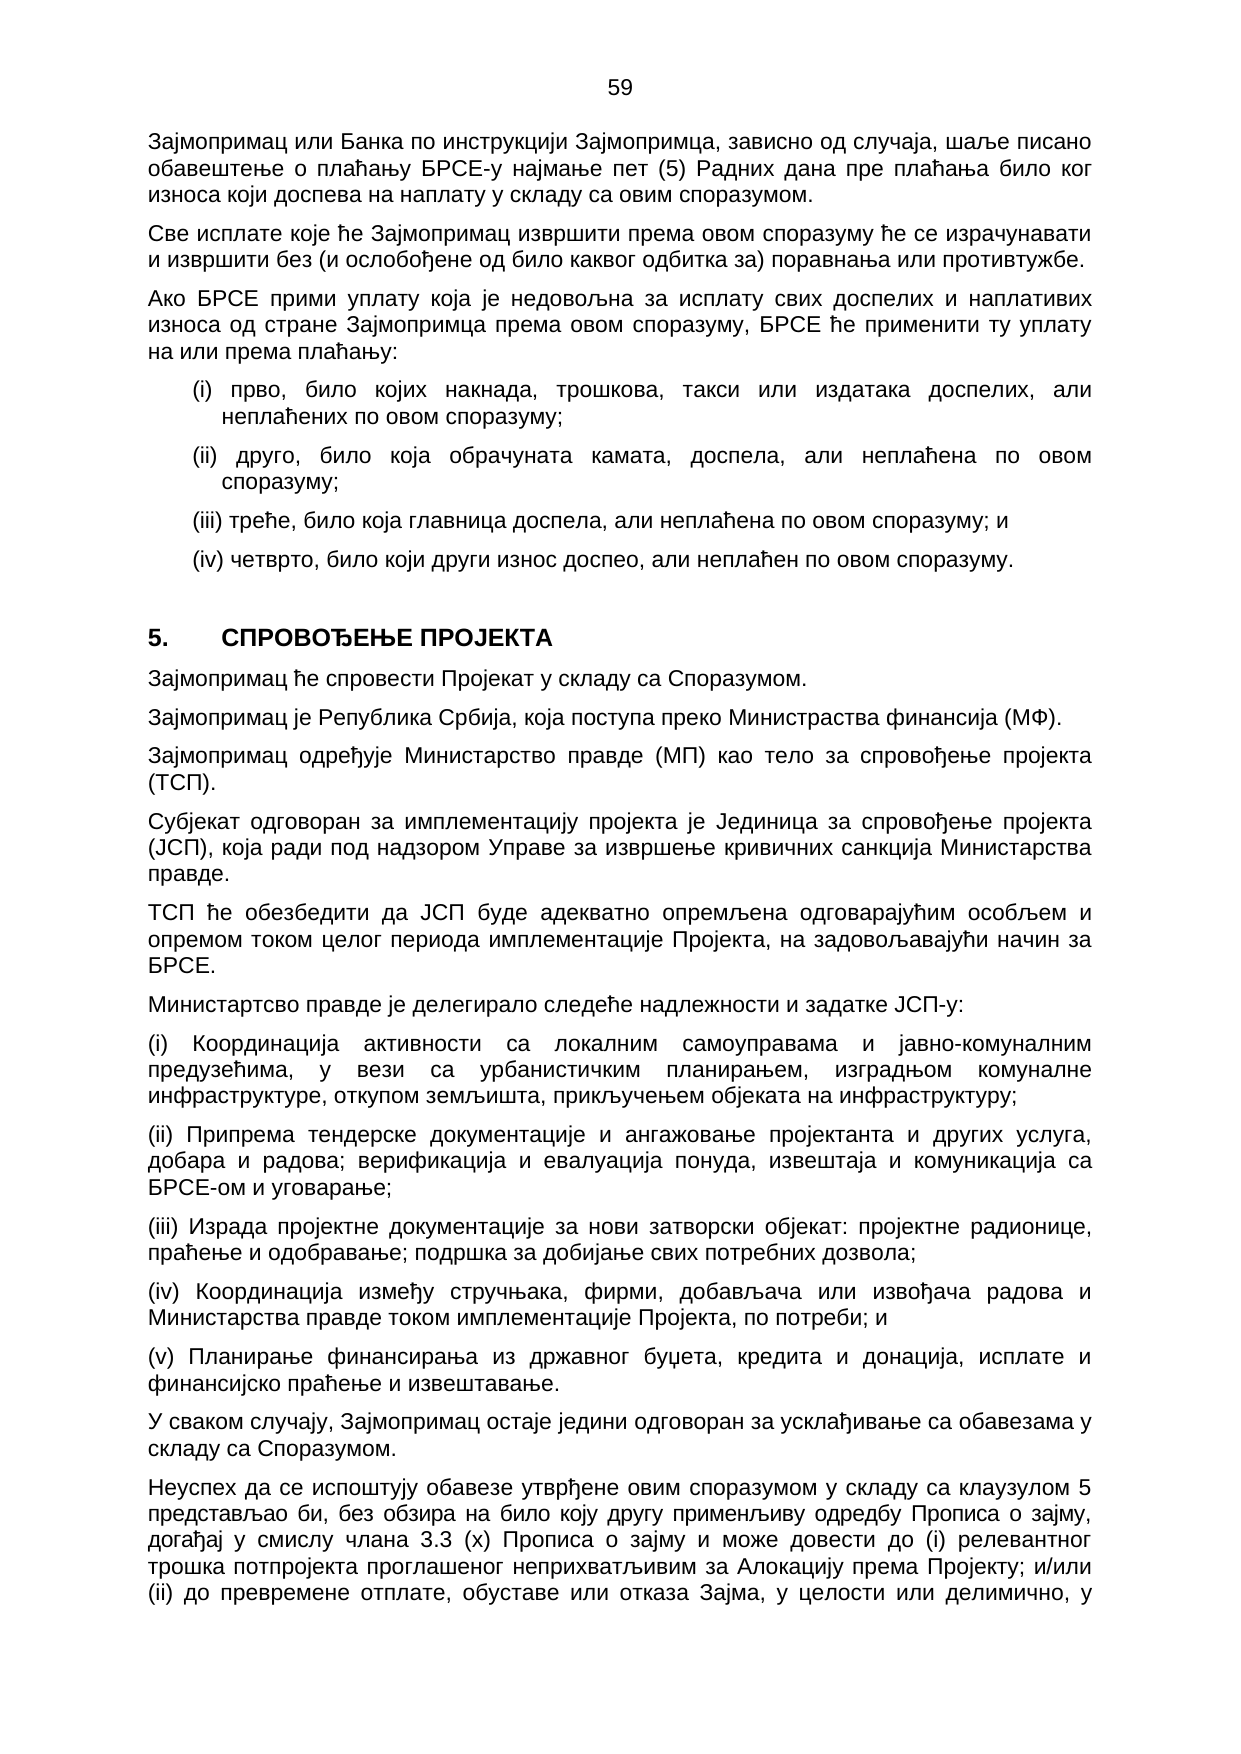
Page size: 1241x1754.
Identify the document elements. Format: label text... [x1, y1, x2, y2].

text Зајмопримац је Република Србија, која поступа преко Министраства финансија (МФ). [148, 703, 1093, 730]
text (iv) Координација између стручњака, фирми, добављача или извођача радова и Министарства правде током имплементације Пројекта, по потреби; и [148, 1278, 1093, 1331]
text (iii) Израда пројектне документације за нови затворски објекат: пројектне радионице, праћење и одобравање; подршка за добијање свих потребних дозвола; [148, 1213, 1093, 1265]
text Ако БРСЕ прими уплату која је недовољна за исплату свих доспелих и наплативих износа од стране Зајмопримца према овом споразуму, БРСЕ ће применити ту уплату на или према плаћању: [148, 285, 1093, 364]
text (v) Планирање финансирања из државног буџета, кредита и донација, исплате и финансијско праћење и извештавање. [148, 1343, 1093, 1396]
text У сваком случају, Зајмопримац остаје једини одговоран за усклађивање са обавезама у складу са Споразумом. [148, 1408, 1093, 1461]
text Зајмопримац ће спровести Пројекат у складу са Споразумом. [148, 665, 1093, 691]
text (ii) друго, било која обрачуната камата, доспела, али неплаћена по овом споразуму; [192, 442, 1093, 494]
text (ii) Припрема тендерске документације и ангажовање пројектанта и других услуга, добара и радова; верификација и евалуација понуда, извештаја и комуникација са БРСЕ-ом и уговарање; [148, 1121, 1093, 1200]
text (i) прво, било којих накнада, трошкова, такси или издатака доспелих, али неплаћених по овом споразуму; [192, 376, 1093, 429]
text Министартсво правде је делегирало следеће надлежности и задатке ЈСП-у: [148, 991, 1093, 1017]
subtitle 5. СПРОВОЂЕЊЕ ПРОЈЕКТА [148, 623, 1093, 652]
text (i) Координација активности са локалним самоуправама и јавно-комуналним предузећима, у вези са урбанистичким планирањем, изградњом комуналне инфраструктуре, откупом земљишта, прикључењем објеката на инфраструктуру; [148, 1029, 1093, 1109]
text Зајмопримац или Банка по инструкцији Зајмопримца, зависно од случаја, шаље писано обавештење о плаћању БРСЕ-у најмање пет (5) Радних дана пре плаћања било ког износа који доспева на наплату у складу са овим споразумом. [148, 128, 1093, 207]
text (iv) четврто, било који други износ доспео, али неплаћен по овом споразуму. [192, 546, 1093, 572]
text Субјекат одговоран за имплементацију пројекта је Jединица за спровођење пројекта (ЈСП), која ради под надзором Управе за извршење кривичних санкција Министарства правде. [148, 808, 1093, 887]
text (iii) треће, било која главница доспела, али неплаћена по овом споразуму; и [192, 507, 1093, 533]
text Све исплате које ће Зајмопримац извршити према овом споразуму ће се израчунавати и извршити без (и ослобођене од било каквог одбитка за) поравнања или противтужбе. [148, 220, 1093, 272]
text ТСП ће обезбедити да ЈСП буде адекватно опремљена одговарајућим особљем и опремом током целог периода имплементације Пројекта, на задовољавајући начин за БРСЕ. [148, 899, 1093, 978]
text Зајмопримац одређује Министарство правде (МП) као тело за спровођење пројекта (ТСП). [148, 742, 1093, 795]
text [148, 1473, 1093, 1605]
